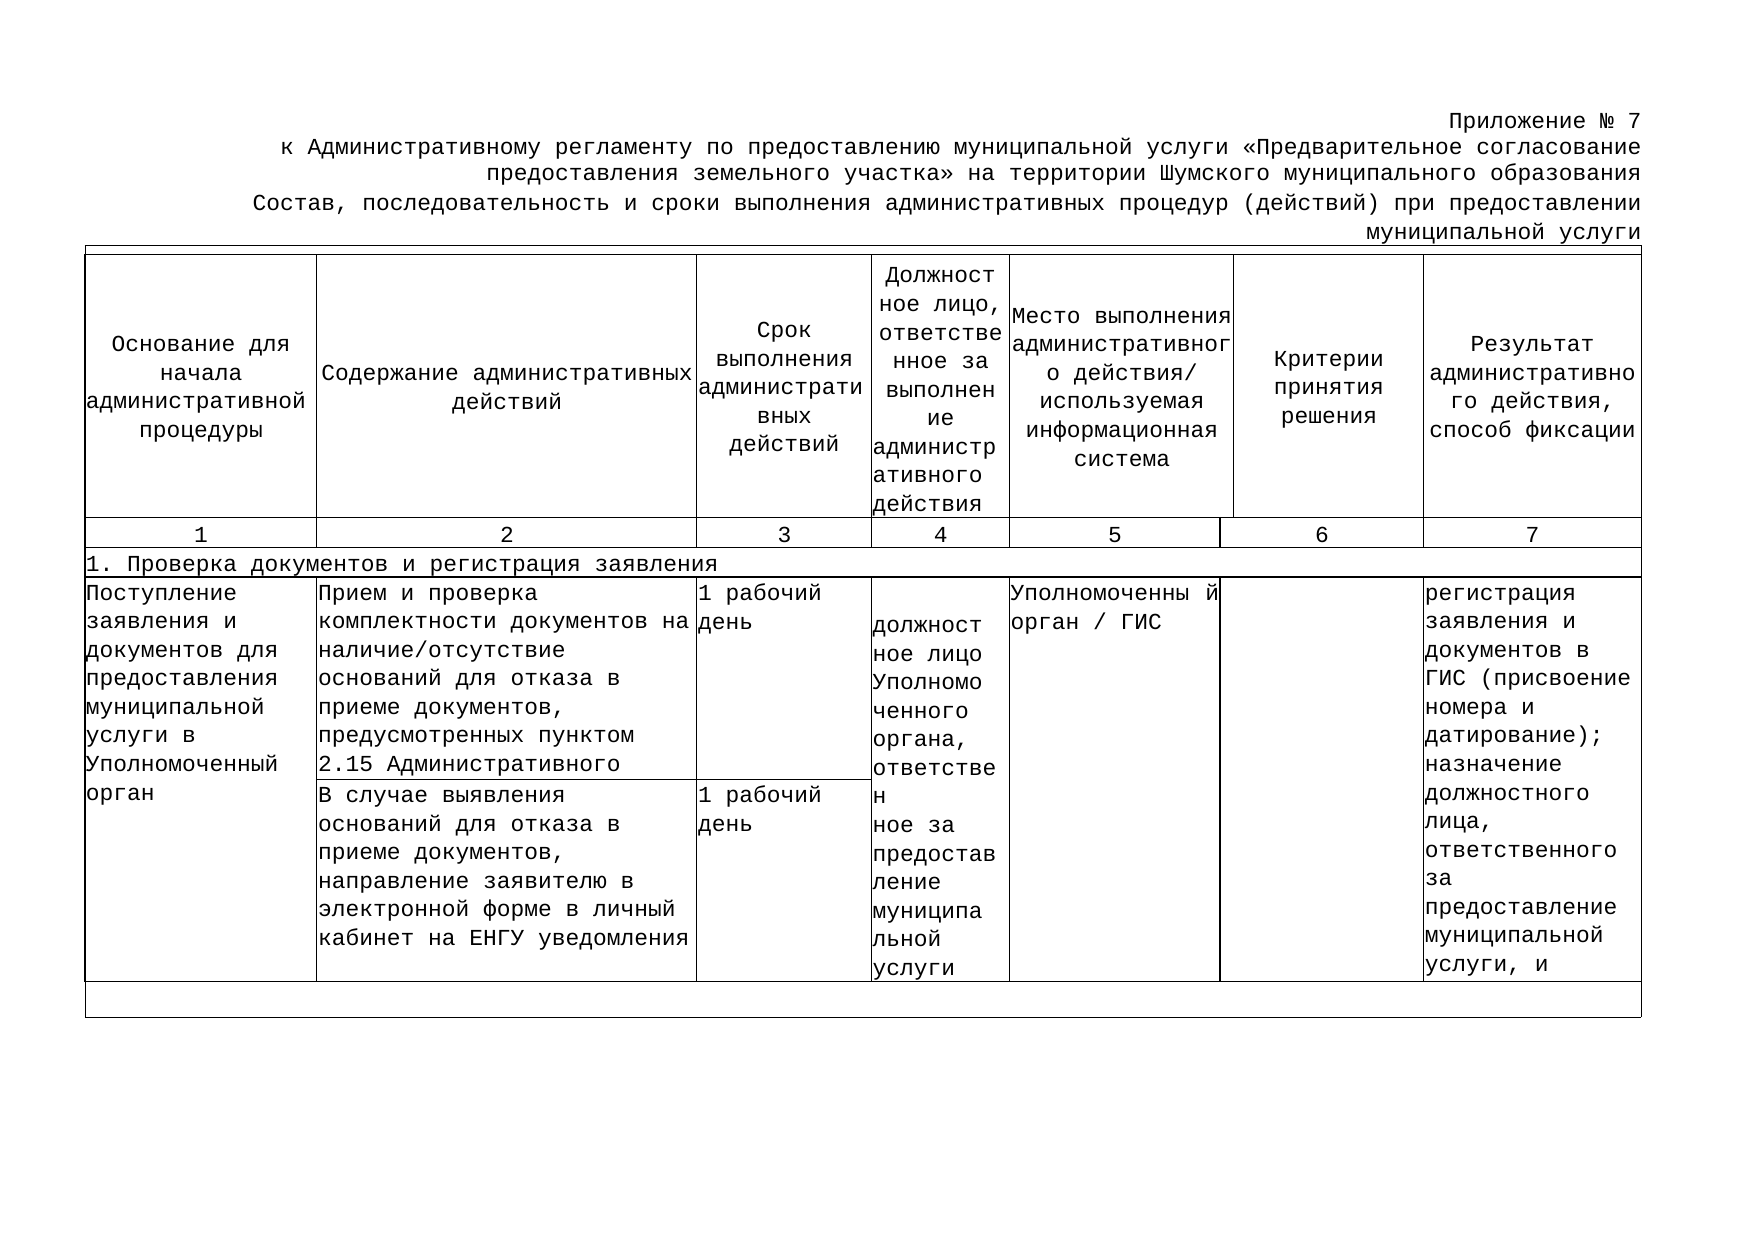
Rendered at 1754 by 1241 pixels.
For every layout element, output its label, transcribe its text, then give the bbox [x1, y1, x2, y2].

table_cell 2 [317, 518, 696, 547]
table_cell 1 рабочий день [697, 780, 871, 981]
table_header Критерии принятия решения [1234, 255, 1423, 517]
table_header Содержание административных действий [317, 255, 696, 517]
text Состав, последовательность и сроки выполнения административных процедур (действий) при предоставлении [84, 187, 1641, 216]
table_cell 6 [1221, 518, 1423, 547]
table_cell 1 рабочий день [697, 578, 871, 779]
text муниципальной услуги [84, 216, 1641, 245]
table_cell Уполномоченны й орган / ГИС [1010, 578, 1219, 981]
table_cell 3 [697, 518, 871, 547]
table_header Место выполнения административног о действия/ используемая информационная система [1010, 255, 1233, 517]
table_header Должност ное лицо, ответстве нное за выполнен ие администр ативного действия [872, 255, 1009, 517]
table_cell В случае выявления оснований для отказа в приеме документов, направление заявителю в электронной форме в личный кабинет на ЕНГУ уведомления [317, 780, 696, 981]
table_cell 5 [1010, 518, 1219, 547]
table_cell 1. Проверка документов и регистрация заявления [86, 548, 1641, 576]
table_cell [1221, 578, 1423, 981]
table_cell Прием и проверка комплектности документов на наличие/отсутствие оснований для отказа в приеме документов, предусмотренных пунктом 2.15 Административного регламента [317, 578, 696, 779]
text к Административному регламенту по предоставлению муниципальной услуги «Предварительное согласование предоставления земельного участка» на территории Шумского муниципального образования [84, 135, 1641, 187]
text Приложение № 7 [84, 109, 1641, 135]
table_cell 1 [86, 518, 316, 547]
table_cell регистрация заявления и документов в ГИС (присвоение номера и датирование); назначение должностного лица, ответственного за предоставление муниципальной услуги, и [1424, 578, 1641, 981]
table_cell должност ное лицо Уполномо ченного органа, ответствен ное за предостав ление муниципа льной услуги [872, 578, 1009, 981]
table_cell 4 [872, 518, 1009, 547]
table_cell Поступление заявления и документов для предоставления муниципальной услуги в Уполномоченный орган [86, 578, 316, 981]
table_header Срок выполнения администрати вных действий [697, 255, 871, 517]
table_header Основание для начала административной процедуры [86, 255, 316, 517]
table_header Результат административно го действия, способ фиксации [1424, 255, 1641, 517]
table_cell 7 [1424, 518, 1641, 547]
